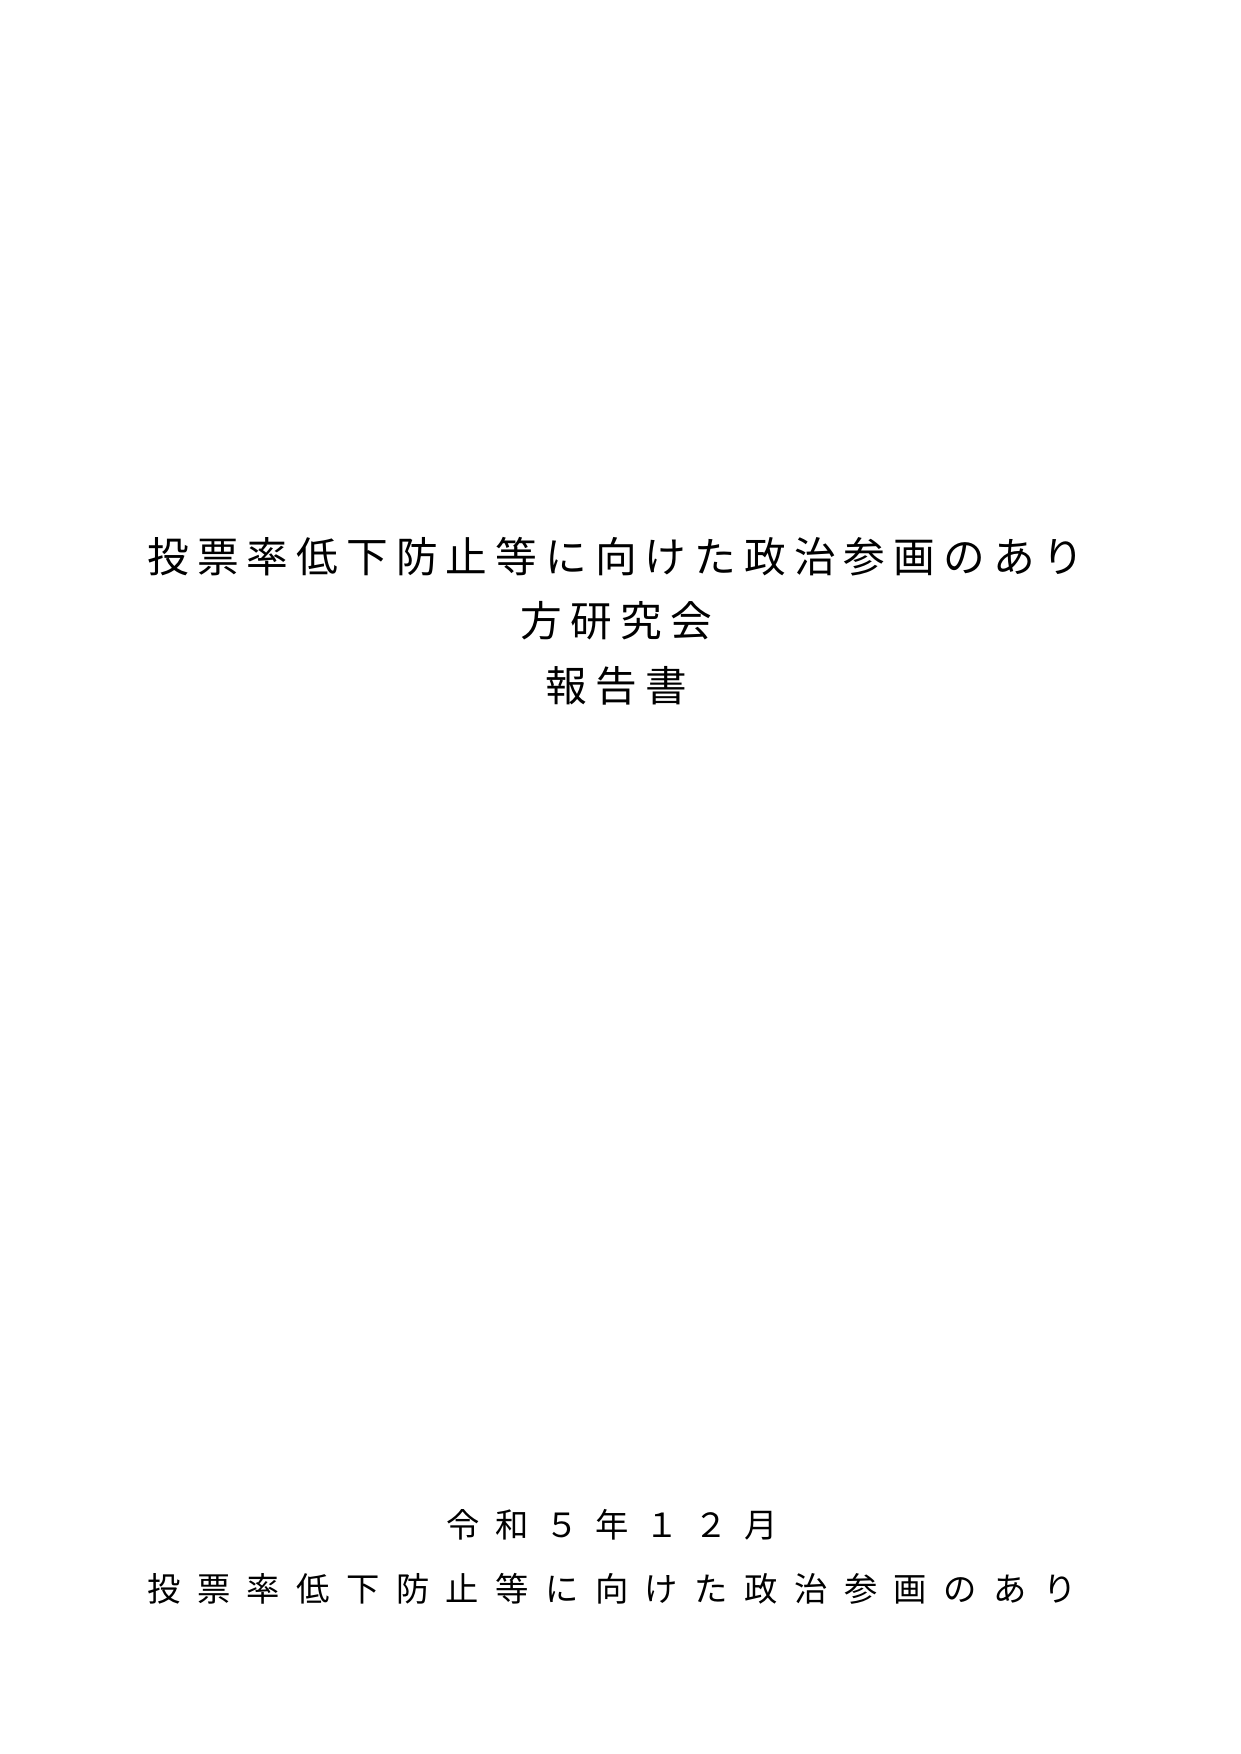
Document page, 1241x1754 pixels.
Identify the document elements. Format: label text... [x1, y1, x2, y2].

text 令和５年１２月 [134, 1491, 1106, 1555]
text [134, 1555, 1106, 1620]
text 報告書 [134, 651, 1106, 716]
text 投票率低下防止等に向けた政治参画のあり方研究会 [134, 522, 1106, 651]
